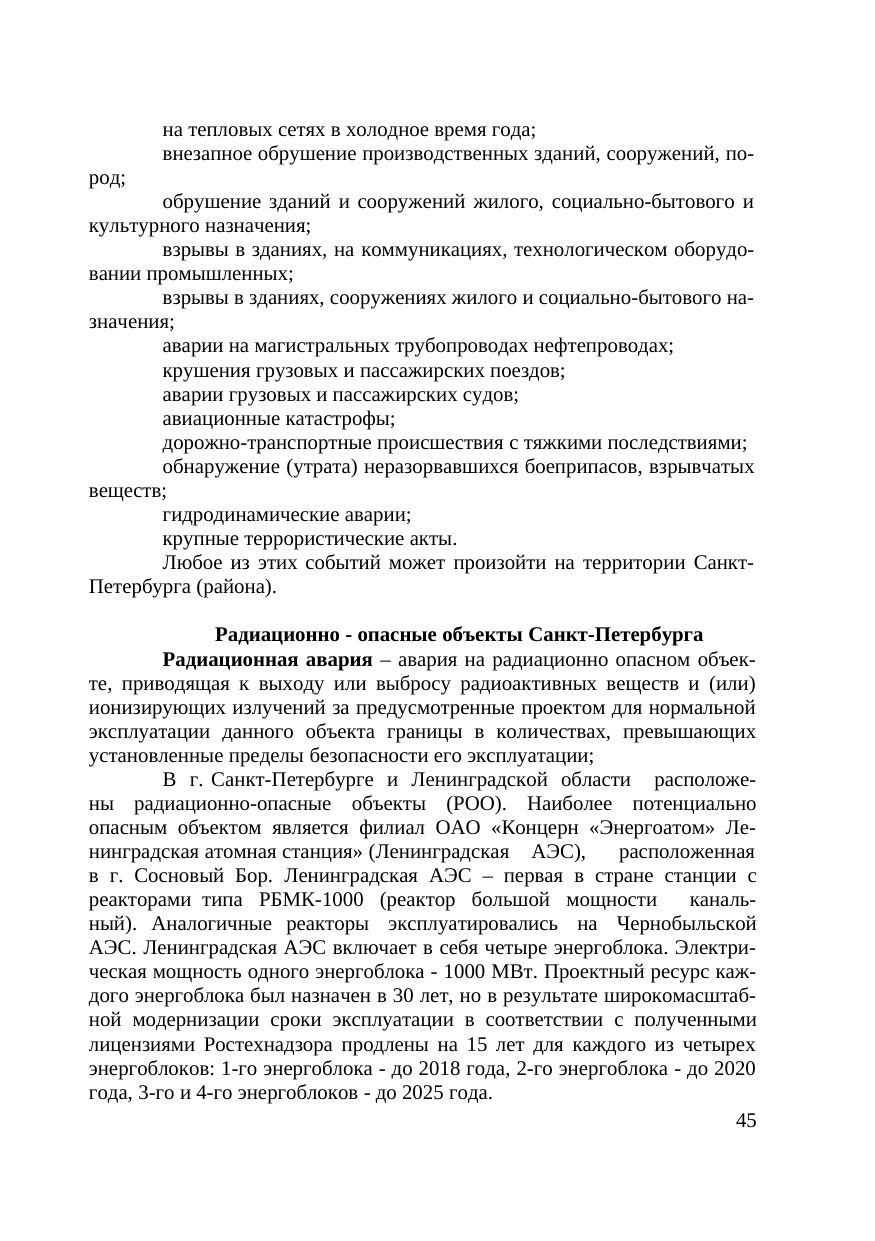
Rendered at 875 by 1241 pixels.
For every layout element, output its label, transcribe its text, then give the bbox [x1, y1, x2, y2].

text обрушение зданий и сооружений жилого, социально-бытового и [162, 189, 853, 213]
text В г. Санкт-Петербурге и Ленинградской области расположе- ны радиационно-опасные объекты (РОО). Наиболее потенциально опасным объектом является филиал ОАО «Концерн «Энергоатом» Ле- нинградская атомная станция» (Ленинградская АЭС), расположенная в г. Сосновый Бор. Ленинградская АЭС – первая в стране станции с реакторами типа РБМК-1000 (реактор большой мощности каналь- ный). Аналогичные реакторы эксплуатировались на Чернобыльской АЭС. Ленинградская АЭС включает в себя четыре энергоблока. Электри- ческая мощность одного энергоблока - 1000 МВт. Проектный ресурс каж- дого энергоблока был назначен в 30 лет, но в результате широкомасштаб- ной модернизации сроки эксплуатации в соответствии с полученными лицензиями Ростехнадзора продлены на 15 лет для каждого из четырех энергоблоков: 1-го энергоблока - до 2018 года, 2-го энергоблока - до 2020 года, 3-го и 4-го энергоблоков - до 2025 года. [89, 767, 757, 1104]
text Любое из этих событий может произойти на территории Санкт- Петербурга (района). [89, 550, 853, 598]
text род; [89, 165, 130, 189]
text взрывы в зданиях, сооружениях жилого и социально-бытового на- значения; [89, 285, 786, 333]
text на тепловых сетях в холодное время года; [162, 117, 853, 141]
text взрывы в зданиях, на коммуникациях, технологическом оборудо- вании промышленных; [89, 237, 786, 285]
text аварии грузовых и пассажирских судов; авиационные катастрофы; [162, 382, 520, 430]
text культурного назначения; [89, 213, 853, 237]
text аварии на магистральных трубопроводах нефтепроводах; крушения грузовых и пассажирских поездов; [162, 333, 676, 382]
subtitle Радиационно - опасные объекты Санкт-Петербурга [215, 623, 853, 646]
text дорожно-транспортные происшествия с тяжкими последствиями; обнаружение (утрата) неразорвавшихся боеприпасов, взрывчатых [162, 430, 853, 478]
text гидродинамические аварии; крупные террористические акты. [162, 502, 457, 550]
text веществ; [89, 478, 853, 502]
text внезапное обрушение производственных зданий, сооружений, по- [162, 141, 853, 165]
text Радиационная авария – авария на радиационно опасном объек- те, приводящая к выходу или выбросу радиоактивных веществ и (или) ионизирующих излучений за предусмотренные проектом для нормальной эксплуатации данного объекта границы в количествах, превышающих установленные пределы безопасности его эксплуатации; [89, 646, 756, 767]
